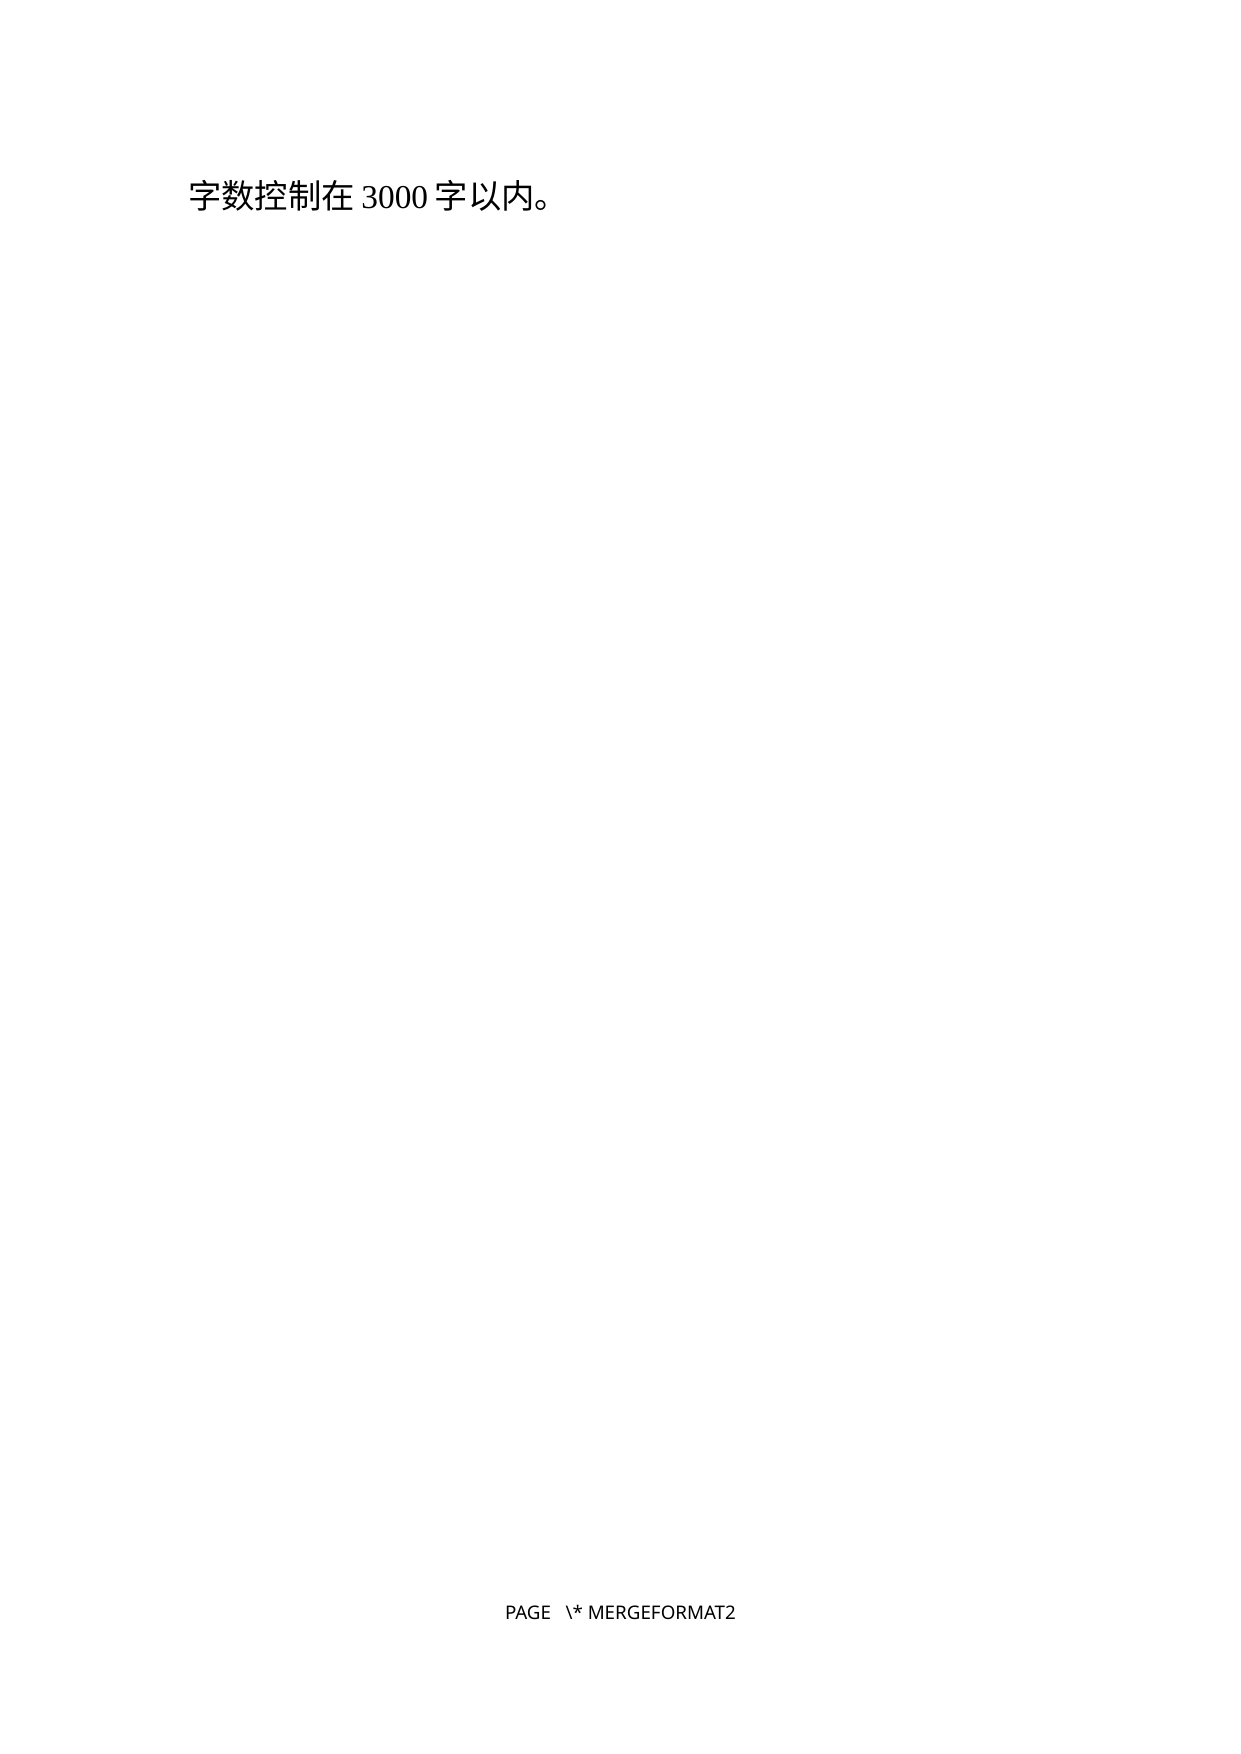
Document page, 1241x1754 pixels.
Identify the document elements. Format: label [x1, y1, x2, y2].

text [188, 160, 1052, 227]
